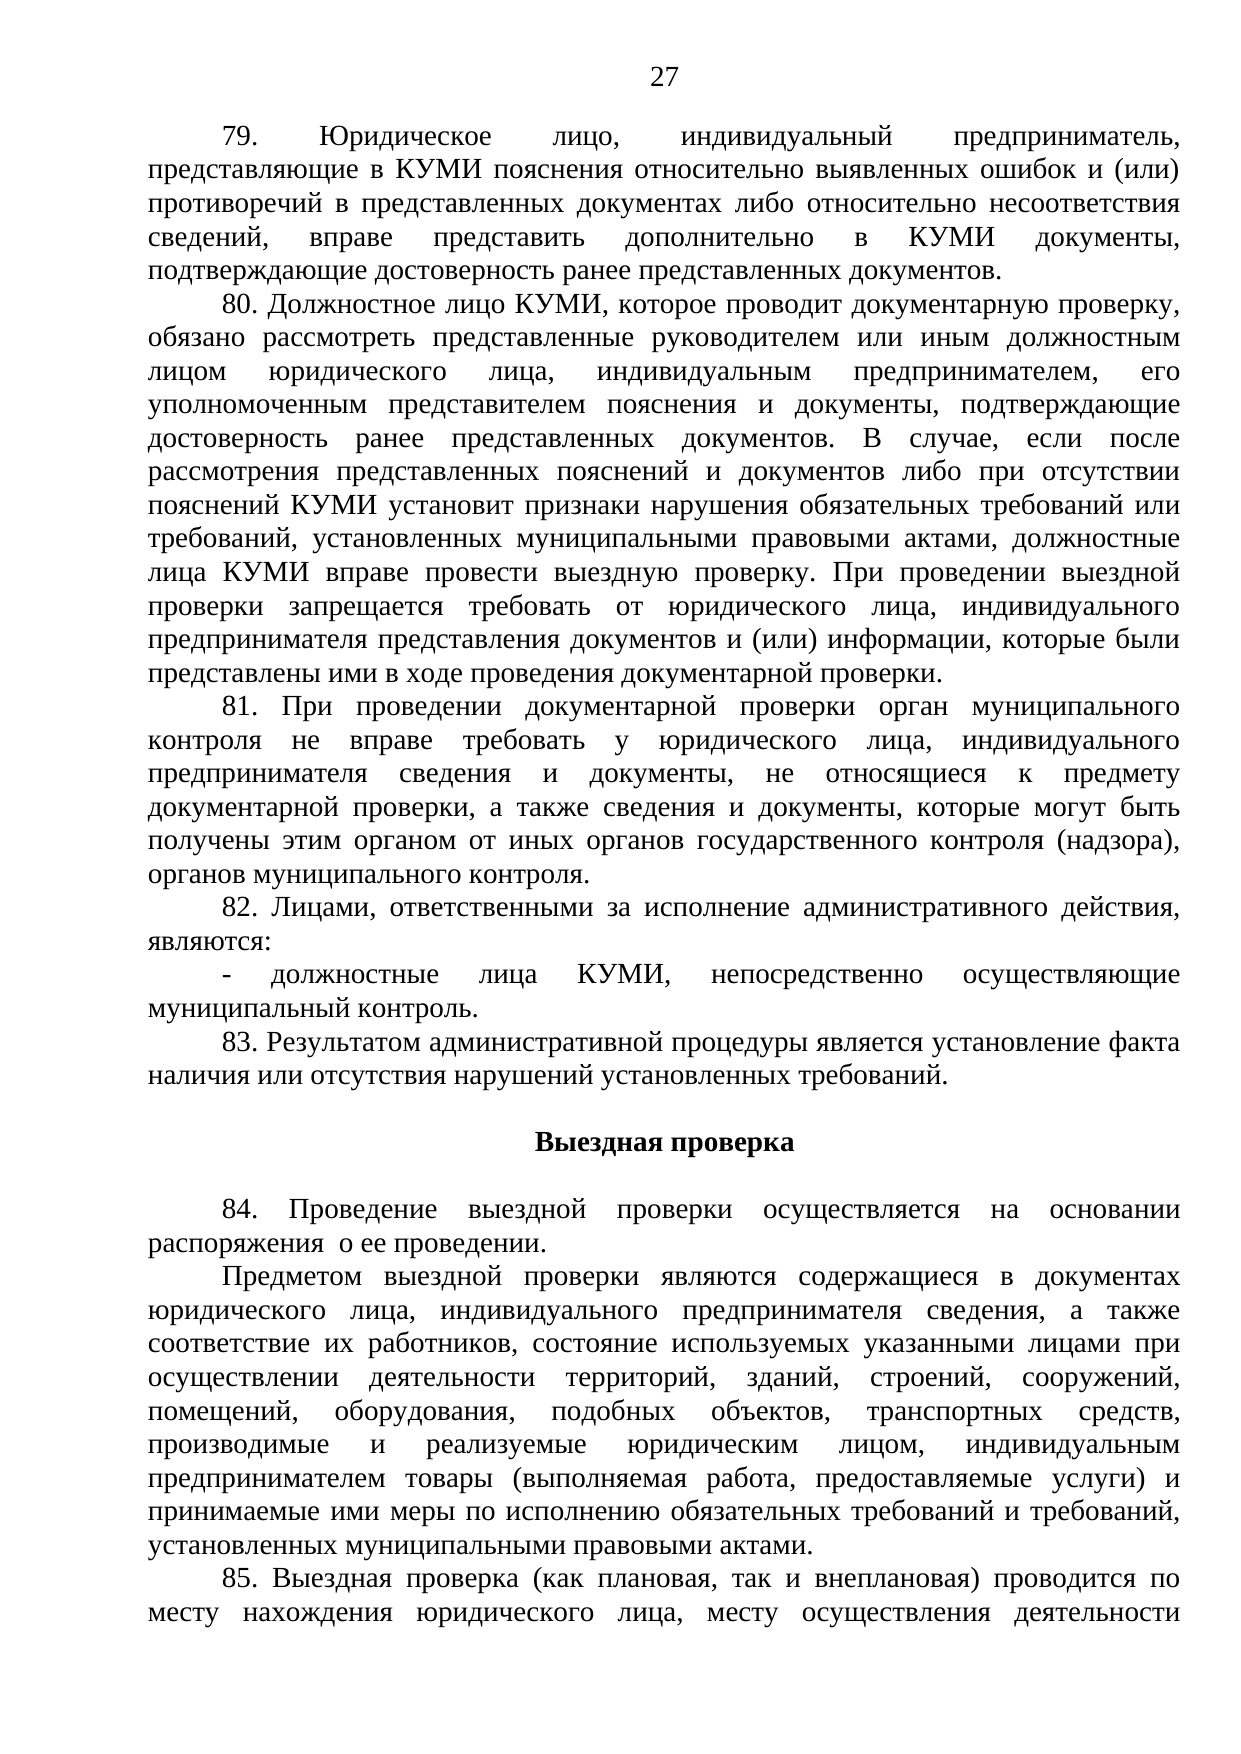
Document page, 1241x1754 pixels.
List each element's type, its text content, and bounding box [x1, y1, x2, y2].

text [148, 1560, 1181, 1627]
text 80. Должностное лицо КУМИ, которое проводит документарную проверку, обязано рассмотреть представленные руководителем или иным должностным лицом юридического лица, индивидуальным предпринимателем, его уполномоченным представителем пояснения и документы, подтверждающие достоверность ранее представленных документов. В случае, если после рассмотрения представленных пояснений и документов либо при отсутствии пояснений КУМИ установит признаки нарушения обязательных требований или требований, установленных муниципальными правовыми актами, должностные лица КУМИ вправе провести выездную проверку. При проведении выездной проверки запрещается требовать от юридического лица, индивидуального предпринимателя представления документов и (или) информации, которые были представлены ими в ходе проведения документарной проверки. [148, 286, 1181, 688]
text 81. При проведении документарной проверки орган муниципального контроля не вправе требовать у юридического лица, индивидуального предпринимателя сведения и документы, не относящиеся к предмету документарной проверки, а также сведения и документы, которые могут быть получены этим органом от иных органов государственного контроля (надзора), органов муниципального контроля. [148, 688, 1181, 889]
text Предметом выездной проверки являются содержащиеся в документах юридического лица, индивидуального предпринимателя сведения, а также соответствие их работников, состояние используемых указанными лицами при осуществлении деятельности территорий, зданий, строений, сооружений, помещений, оборудования, подобных объектов, транспортных средств, производимые и реализуемые юридическим лицом, индивидуальным предпринимателем товары (выполняемая работа, предоставляемые услуги) и принимаемые ими меры по исполнению обязательных требований и требований, установленных муниципальными правовыми актами. [148, 1258, 1181, 1560]
text 79. Юридическое лицо, индивидуальный предприниматель, представляющие в КУМИ пояснения относительно выявленных ошибок и (или) противоречий в представленных документах либо относительно несоответствия сведений, вправе представить дополнительно в КУМИ документы, подтверждающие достоверность ранее представленных документов. [148, 118, 1181, 286]
title Выездная проверка [148, 1124, 1181, 1158]
text - должностные лица КУМИ, непосредственно осуществляющие муниципальный контроль. [148, 957, 1181, 1024]
text 83. Результатом административной процедуры является установление факта наличия или отсутствия нарушений установленных требований. [148, 1024, 1181, 1091]
text 84. Проведение выездной проверки осуществляется на основании распоряжения о ее проведении. [148, 1191, 1181, 1258]
text 82. Лицами, ответственными за исполнение административного действия, являются: [148, 889, 1181, 957]
